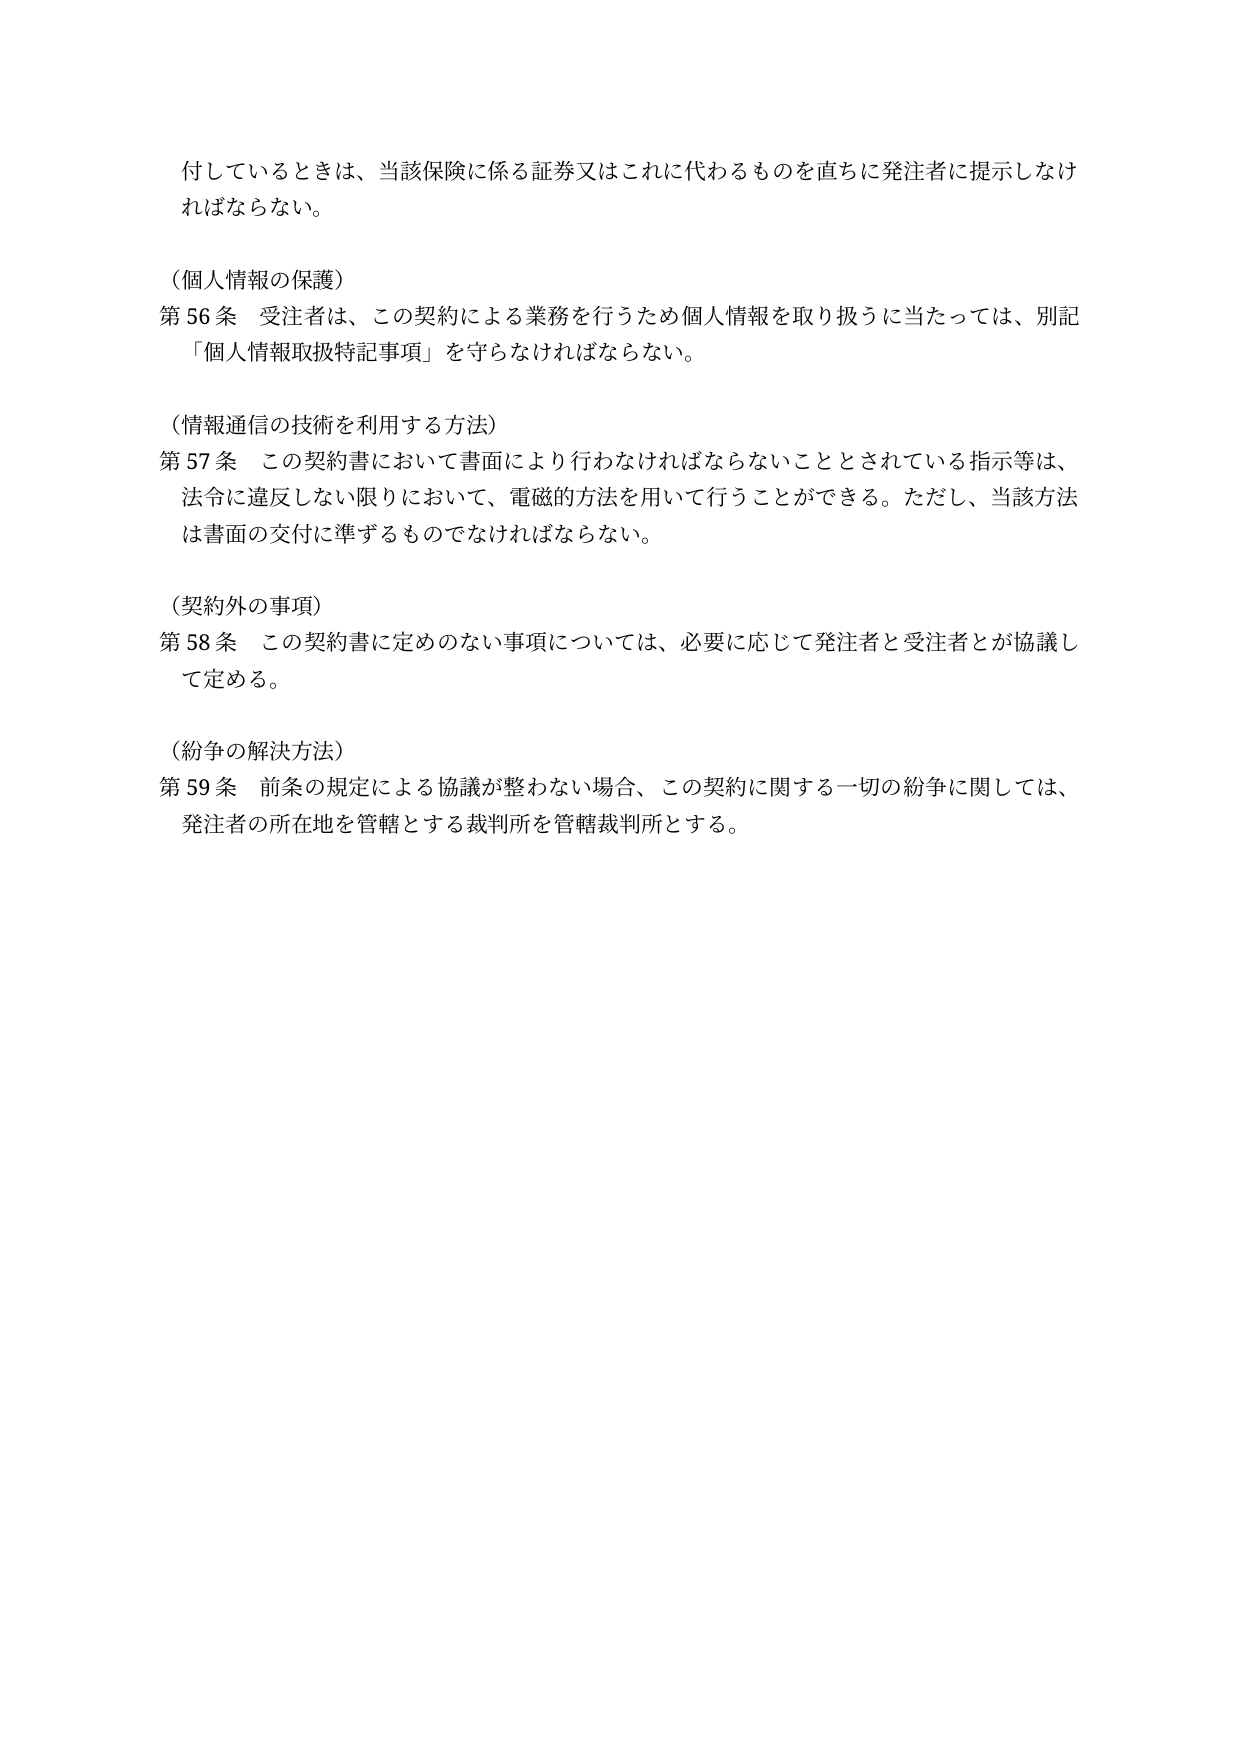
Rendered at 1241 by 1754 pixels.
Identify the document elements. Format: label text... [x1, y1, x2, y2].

text （紛争の解決方法） [159, 732, 1081, 768]
text 第57条 この契約書において書面により行わなければならないこととされている指示等は、法令に違反しない限りにおいて、電磁的方法を用いて行うことができる。ただし、当該方法は書面の交付に準ずるものでなければならない。 [159, 442, 1081, 551]
text （個人情報の保護） [159, 261, 1081, 297]
text 第58条 この契約書に定めのない事項については、必要に応じて発注者と受注者とが協議して定める。 [159, 623, 1081, 696]
text 第56条 受注者は、この契約による業務を行うため個人情報を取り扱うに当たっては、別記「個人情報取扱特記事項」を守らなければならない。 [159, 297, 1081, 369]
text （契約外の事項） [159, 587, 1081, 623]
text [159, 152, 1081, 224]
text 第59条 前条の規定による協議が整わない場合、この契約に関する一切の紛争に関しては、発注者の所在地を管轄とする裁判所を管轄裁判所とする。 [159, 768, 1081, 841]
text （情報通信の技術を利用する方法） [159, 406, 1081, 442]
